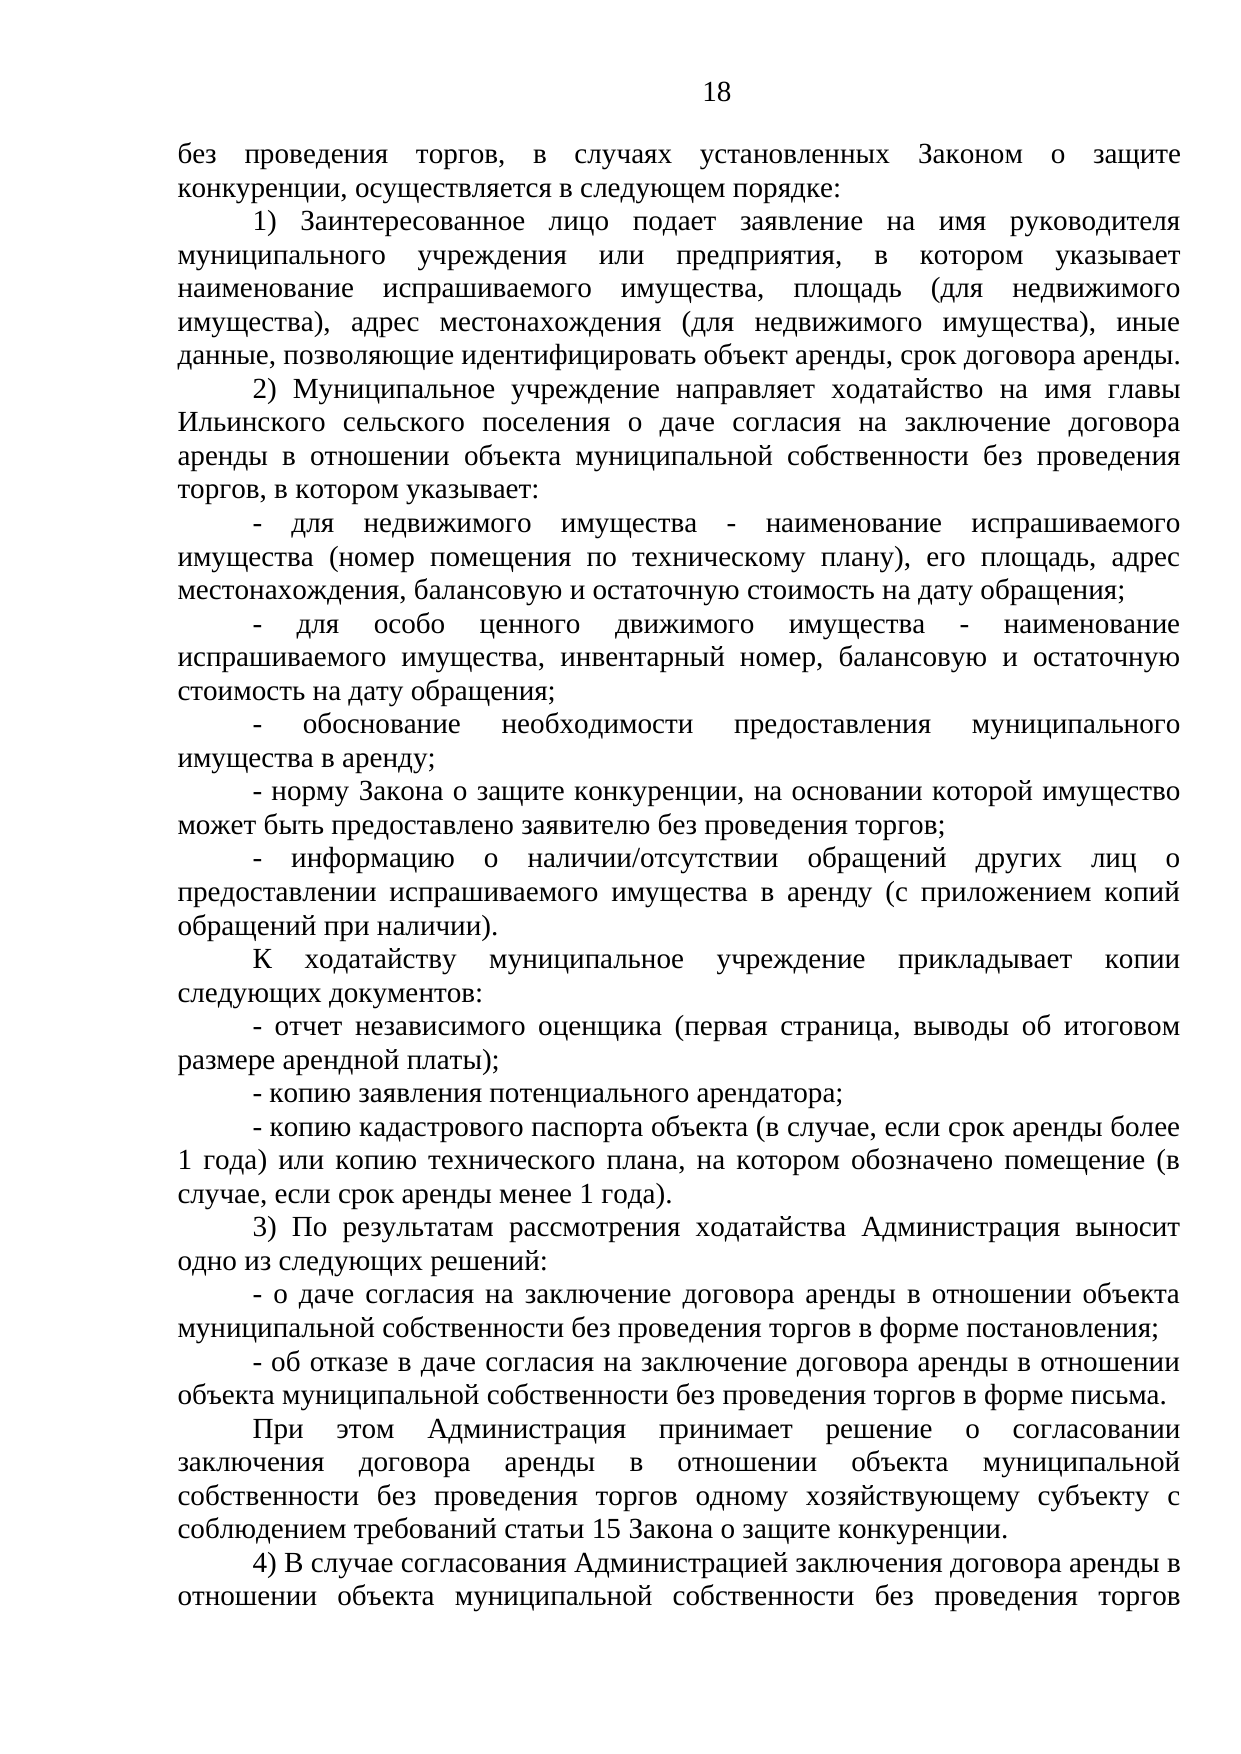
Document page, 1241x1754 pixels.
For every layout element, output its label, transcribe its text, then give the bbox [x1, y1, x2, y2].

text - для особо ценного движимого имущества - наименование испрашиваемого имущества, инвентарный номер, балансовую и остаточную стоимость на дату обращения; [177, 606, 1181, 706]
text - о даче согласия на заключение договора аренды в отношении объекта муниципальной собственности без проведения торгов в форме постановления; [177, 1277, 1181, 1344]
text - отчет независимого оценщика (первая страница, выводы об итоговом размере арендной платы); [177, 1008, 1181, 1075]
text 1) Заинтересованное лицо подает заявление на имя руководителя муниципального учреждения или предприятия, в котором указывает наименование испрашиваемого имущества, площадь (для недвижимого имущества), адрес местонахождения (для недвижимого имущества), иные данные, позволяющие идентифицировать объект аренды, срок договора аренды. [177, 203, 1181, 371]
text - об отказе в даче согласия на заключение договора аренды в отношении объекта муниципальной собственности без проведения торгов в форме письма. [177, 1344, 1181, 1411]
text 3) По результатам рассмотрения ходатайства Администрация выносит одно из следующих решений: [177, 1209, 1181, 1277]
text - обоснование необходимости предоставления муниципального имущества в аренду; [177, 706, 1181, 773]
text - норму Закона о защите конкуренции, на основании которой имущество может быть предоставлено заявителю без проведения торгов; [177, 773, 1181, 841]
text К ходатайству муниципальное учреждение прикладывает копии следующих документов: [177, 941, 1181, 1008]
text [177, 1545, 1181, 1612]
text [177, 136, 1181, 203]
text 2) Муниципальное учреждение направляет ходатайство на имя главы Ильинского сельского поселения о даче согласия на заключение договора аренды в отношении объекта муниципальной собственности без проведения торгов, в котором указывает: [177, 371, 1181, 505]
text - для недвижимого имущества - наименование испрашиваемого имущества (номер помещения по техническому плану), его площадь, адрес местонахождения, балансовую и остаточную стоимость на дату обращения; [177, 505, 1181, 606]
text - информацию о наличии/отсутствии обращений других лиц о предоставлении испрашиваемого имущества в аренду (с приложением копий обращений при наличии). [177, 841, 1181, 941]
text - копию кадастрового паспорта объекта (в случае, если срок аренды более 1 года) или копию технического плана, на котором обозначено помещение (в случае, если срок аренды менее 1 года). [177, 1109, 1181, 1209]
text При этом Администрация принимает решение о согласовании заключения договора аренды в отношении объекта муниципальной собственности без проведения торгов одному хозяйствующему субъекту с соблюдением требований статьи 15 Закона о защите конкуренции. [177, 1411, 1181, 1545]
text - копию заявления потенциального арендатора; [177, 1075, 1181, 1109]
